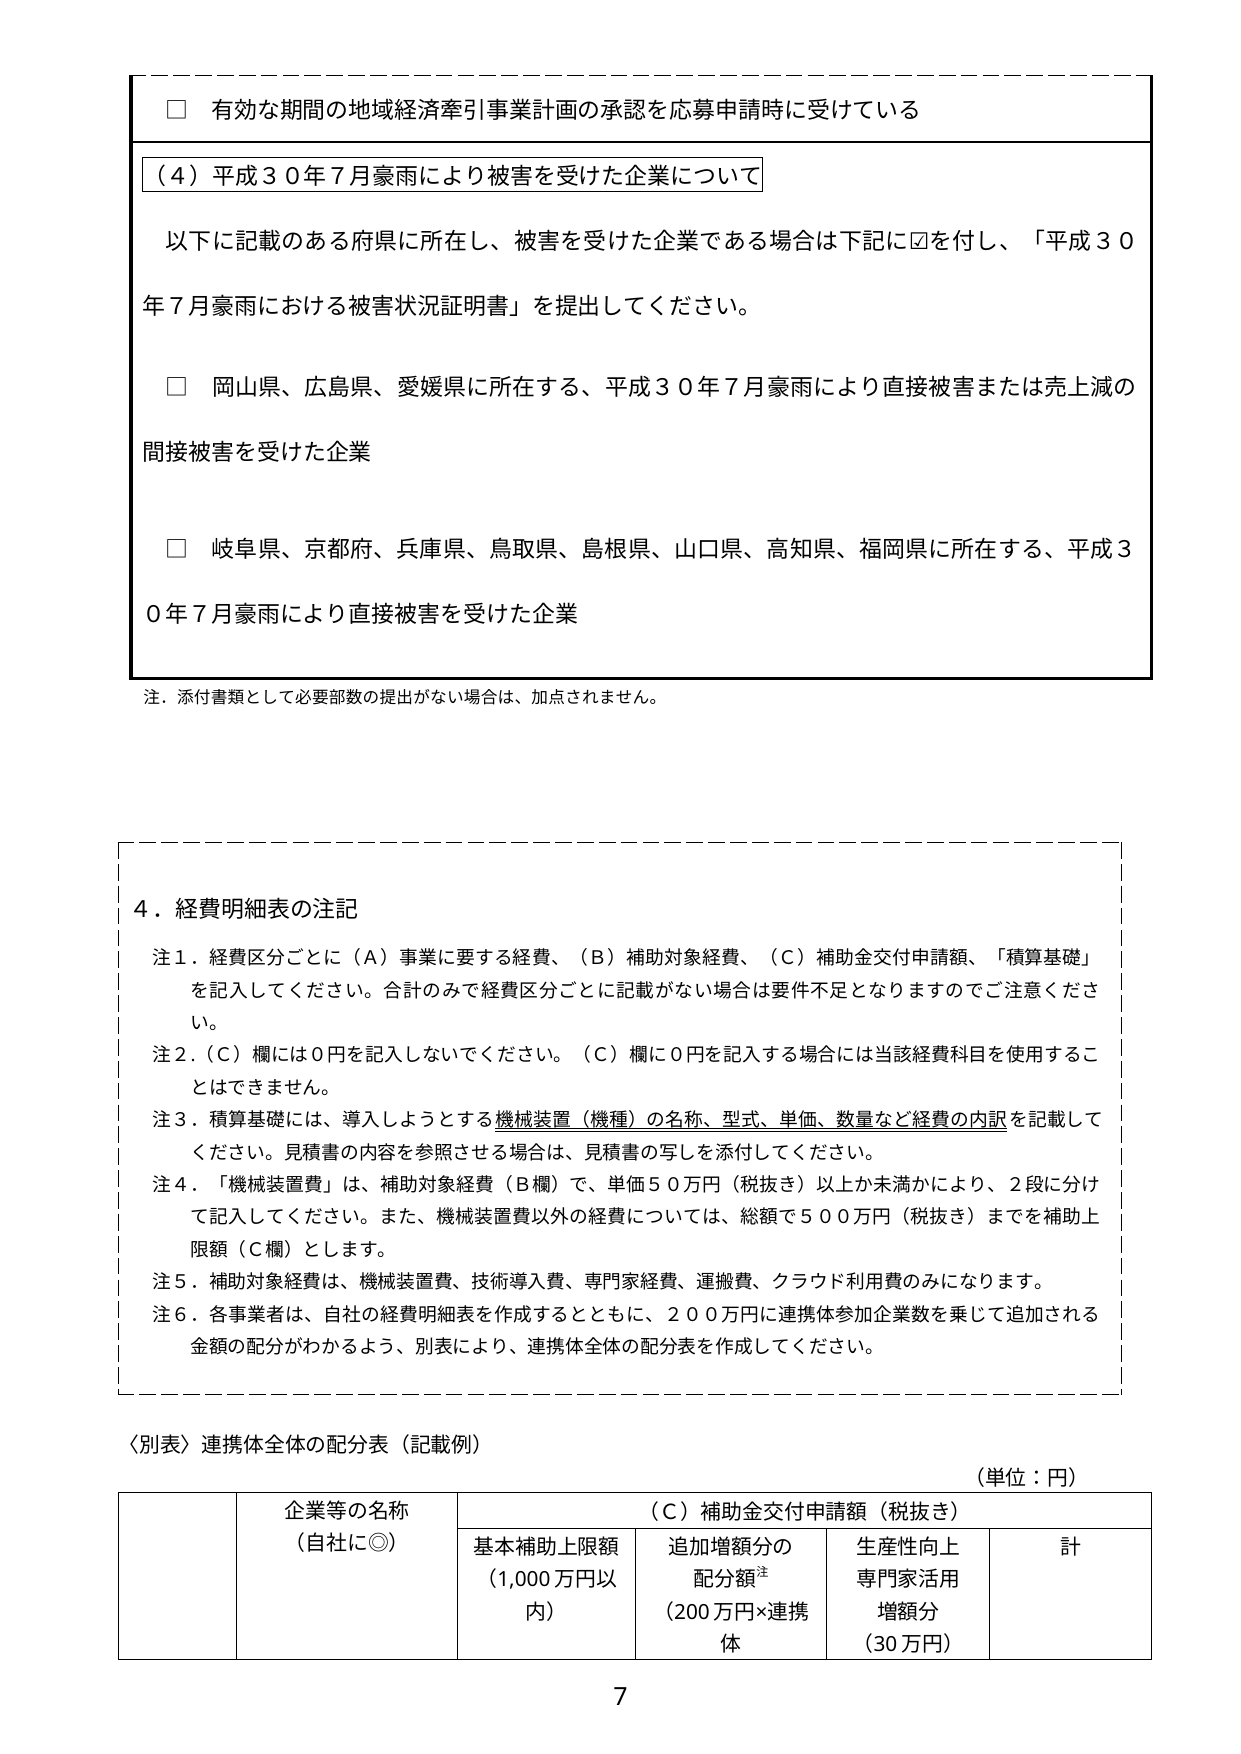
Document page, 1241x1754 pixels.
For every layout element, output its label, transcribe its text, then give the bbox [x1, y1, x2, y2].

table_cell 計 [990, 1529, 1151, 1659]
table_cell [636, 1529, 826, 1659]
text （単位：円） [118, 1460, 1122, 1492]
table_header [119, 1493, 236, 1659]
table_cell （４）平成３０年７月豪雨により被害を受けた企業について 以下に記載のある府県に所在し、被害を受けた企業である場合は下記に☑を付し、「平成３０年７月豪雨における被害状況証明書」を提出してください。 □ 岡山県、広島県、愛媛県に所在する、平成３０年７月豪雨により直接被害または売上減の間接被害を受けた企業 □ 岐阜県、京都府、兵庫県、鳥取県、島根県、山口県、高知県、福岡県に所在する、平成３０年７月豪雨により直接被害を受けた企業 [133, 143, 1150, 677]
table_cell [133, 75, 1150, 141]
table_cell 基本補助上限額 （1,000万円以内） [458, 1529, 635, 1659]
table_header （Ｃ）補助金交付申請額（税抜き） [458, 1493, 1151, 1528]
text 注．添付書類として必要部数の提出がない場合は、加点されません。 [143, 680, 1122, 712]
table_header ４．経費明細表の注記 注１．経費区分ごとに（Ａ）事業に要する経費、（Ｂ）補助対象経費、（Ｃ）補助金交付申請額、「積算基礎」を記入してください。合計のみで経費区分ごとに記載がない場合は要件不足となりますのでご注意ください。 注２.（Ｃ）欄には０円を記入しないでください。（Ｃ）欄に０円を記入する場合には当該経費科目を使用することはできません。 注３．積算基礎には、導入しようとする機械装置（機種）の名称、型式、単価、数量など経費の内訳を記載してください。見積書の内容を参照させる場合は、見積書の写しを添付してください。 注４．「機械装置費」は、補助対象経費（Ｂ欄）で、単価５０万円（税抜き）以上か未満かにより、２段に分けて記入してください。また、機械装置費以外の経費については、総額で５００万円（税抜き）までを補助上限額（Ｃ欄）とします。 注５．補助対象経費は、機械装置費、技術導入費、専門家経費、運搬費、クラウド利用費のみになります。 注６．各事業者は、自社の経費明細表を作成するとともに、２００万円に連携体参加企業数を乗じて追加される金額の配分がわかるよう、別表により、連携体全体の配分表を作成してください。 [118, 842, 1122, 1394]
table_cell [827, 1529, 989, 1659]
text 〈別表〉連携体全体の配分表（記載例） [118, 1427, 1122, 1460]
table_header 企業等の名称 （自社に◎） [237, 1493, 457, 1659]
